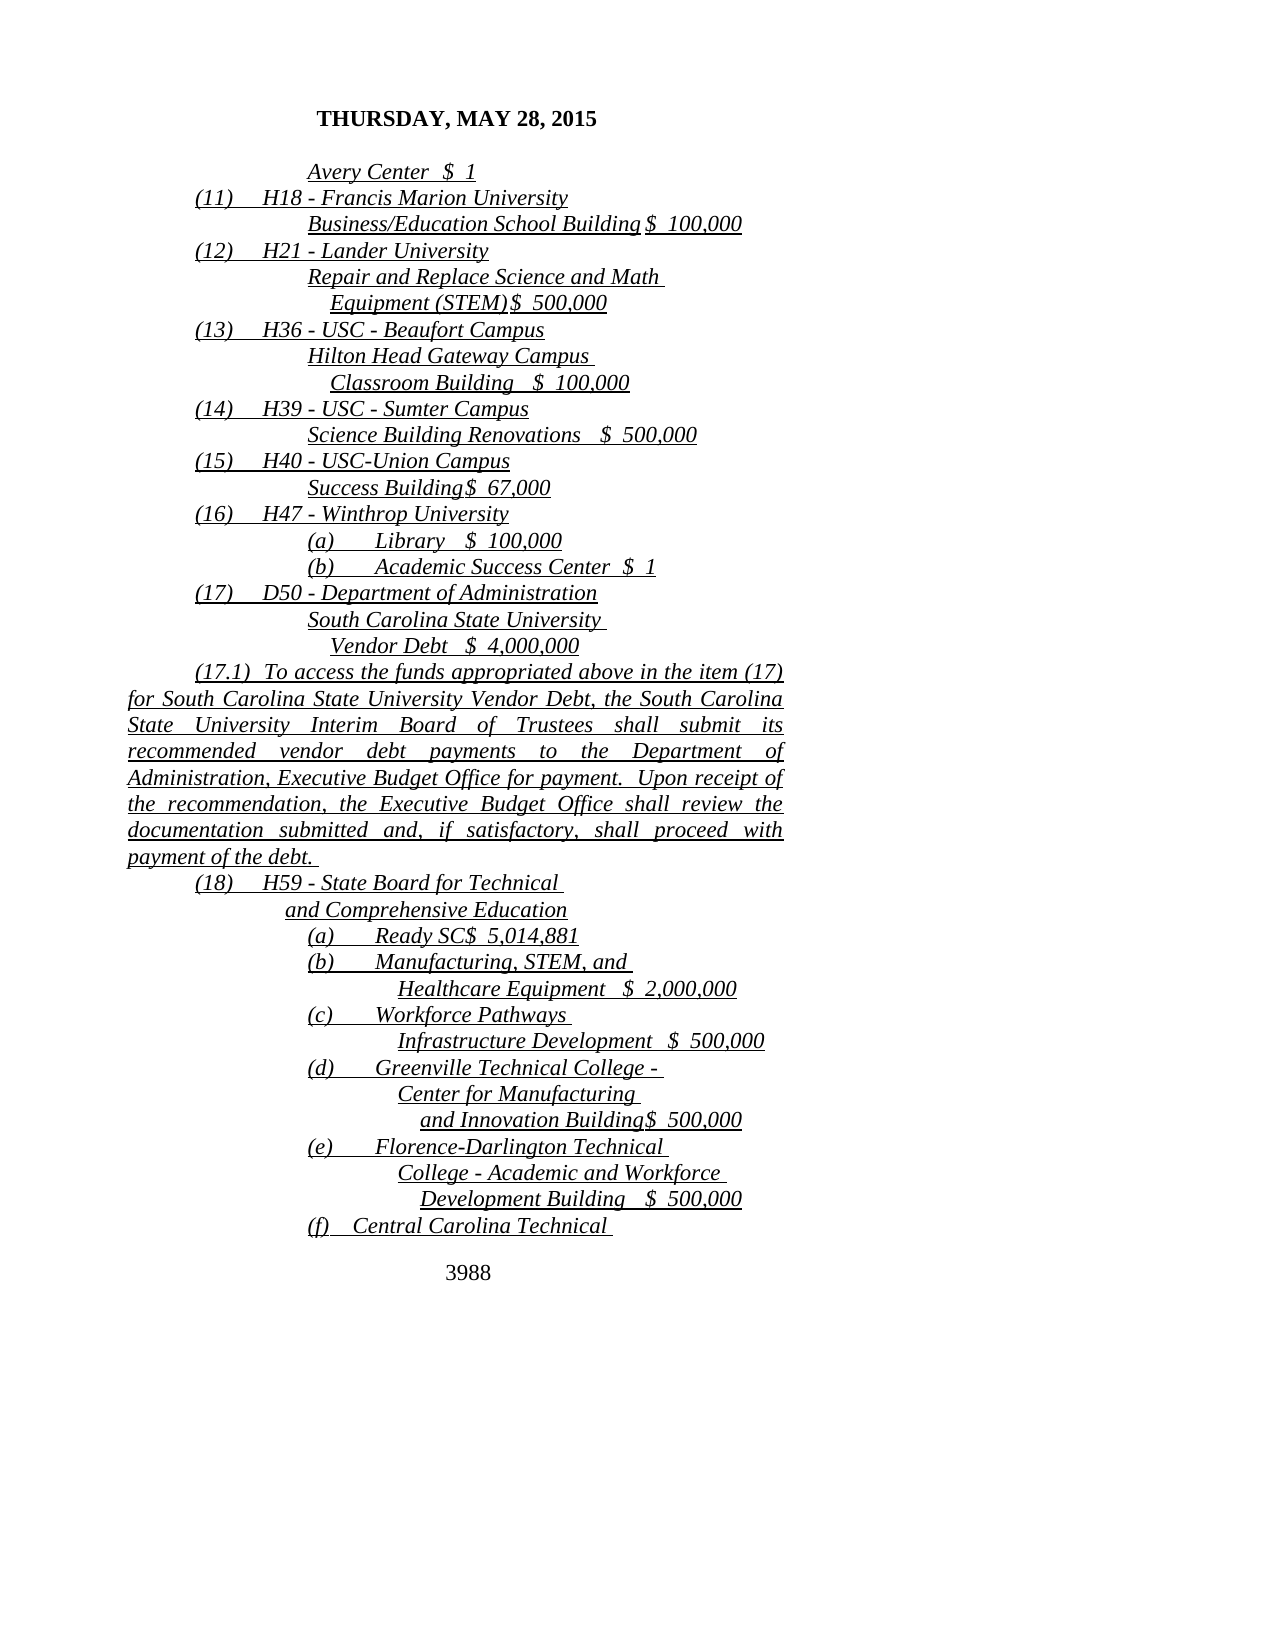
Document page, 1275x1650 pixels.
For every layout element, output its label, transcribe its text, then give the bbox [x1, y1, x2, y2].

text (13) H36 - USC - Beaufort Campus [127, 316, 786, 342]
text (a) Ready SC $ 5,014,881 [127, 922, 786, 948]
text (11) H18 - Francis Marion University [127, 184, 786, 210]
text South Carolina State University [127, 606, 786, 632]
text (17.1) To access the funds appropriated above in the item (17) for South Carolina State University Vendor Debt, the South Carolina State University Interim Board of Trustees shall submit its recommended vendor debt payments to the Department of Administration, Executive Budget Office for payment. Upon receipt of the recommendation, the Executive Budget Office shall review the documentation submitted and, if satisfactory, shall proceed with payment of the debt. [127, 658, 786, 869]
text Success Building $ 67,000 [127, 474, 786, 500]
text Infrastructure Development $ 500,000 [127, 1027, 786, 1054]
text (14) H39 - USC - Sumter Campus [127, 395, 786, 421]
text Avery Center $ 1 [127, 158, 786, 184]
text Development Building $ 500,000 [127, 1186, 786, 1212]
text (16) H47 - Winthrop University [127, 500, 786, 527]
text Business/Education School Building $ 100,000 [127, 210, 786, 237]
text Equipment (STEM) $ 500,000 [127, 289, 786, 316]
text Repair and Replace Science and Math [127, 263, 786, 289]
text (e) Florence-Darlington Technical [127, 1133, 786, 1159]
text (a) Library $ 100,000 [127, 527, 786, 553]
text (f) Central Carolina Technical [127, 1212, 786, 1238]
text Vendor Debt $ 4,000,000 [127, 632, 786, 658]
text Healthcare Equipment $ 2,000,000 [127, 975, 786, 1001]
text and Comprehensive Education [127, 896, 786, 922]
text Classroom Building $ 100,000 [127, 368, 786, 395]
text Science Building Renovations $ 500,000 [127, 421, 786, 448]
text (17) D50 - Department of Administration [127, 579, 786, 606]
text College - Academic and Workforce [127, 1159, 786, 1186]
text Hilton Head Gateway Campus [127, 342, 786, 368]
text (b) Academic Success Center $ 1 [127, 553, 786, 579]
text (c) Workforce Pathways [127, 1001, 786, 1027]
text (18) H59 - State Board for Technical [127, 869, 786, 896]
text (b) Manufacturing, STEM, and [127, 948, 786, 975]
text (15) H40 - USC-Union Campus [127, 448, 786, 474]
text Center for Manufacturing [127, 1080, 786, 1106]
text (12) H21 - Lander University [127, 237, 786, 263]
text and Innovation Building $ 500,000 [127, 1106, 786, 1133]
text (d) Greenville Technical College - [127, 1054, 786, 1080]
